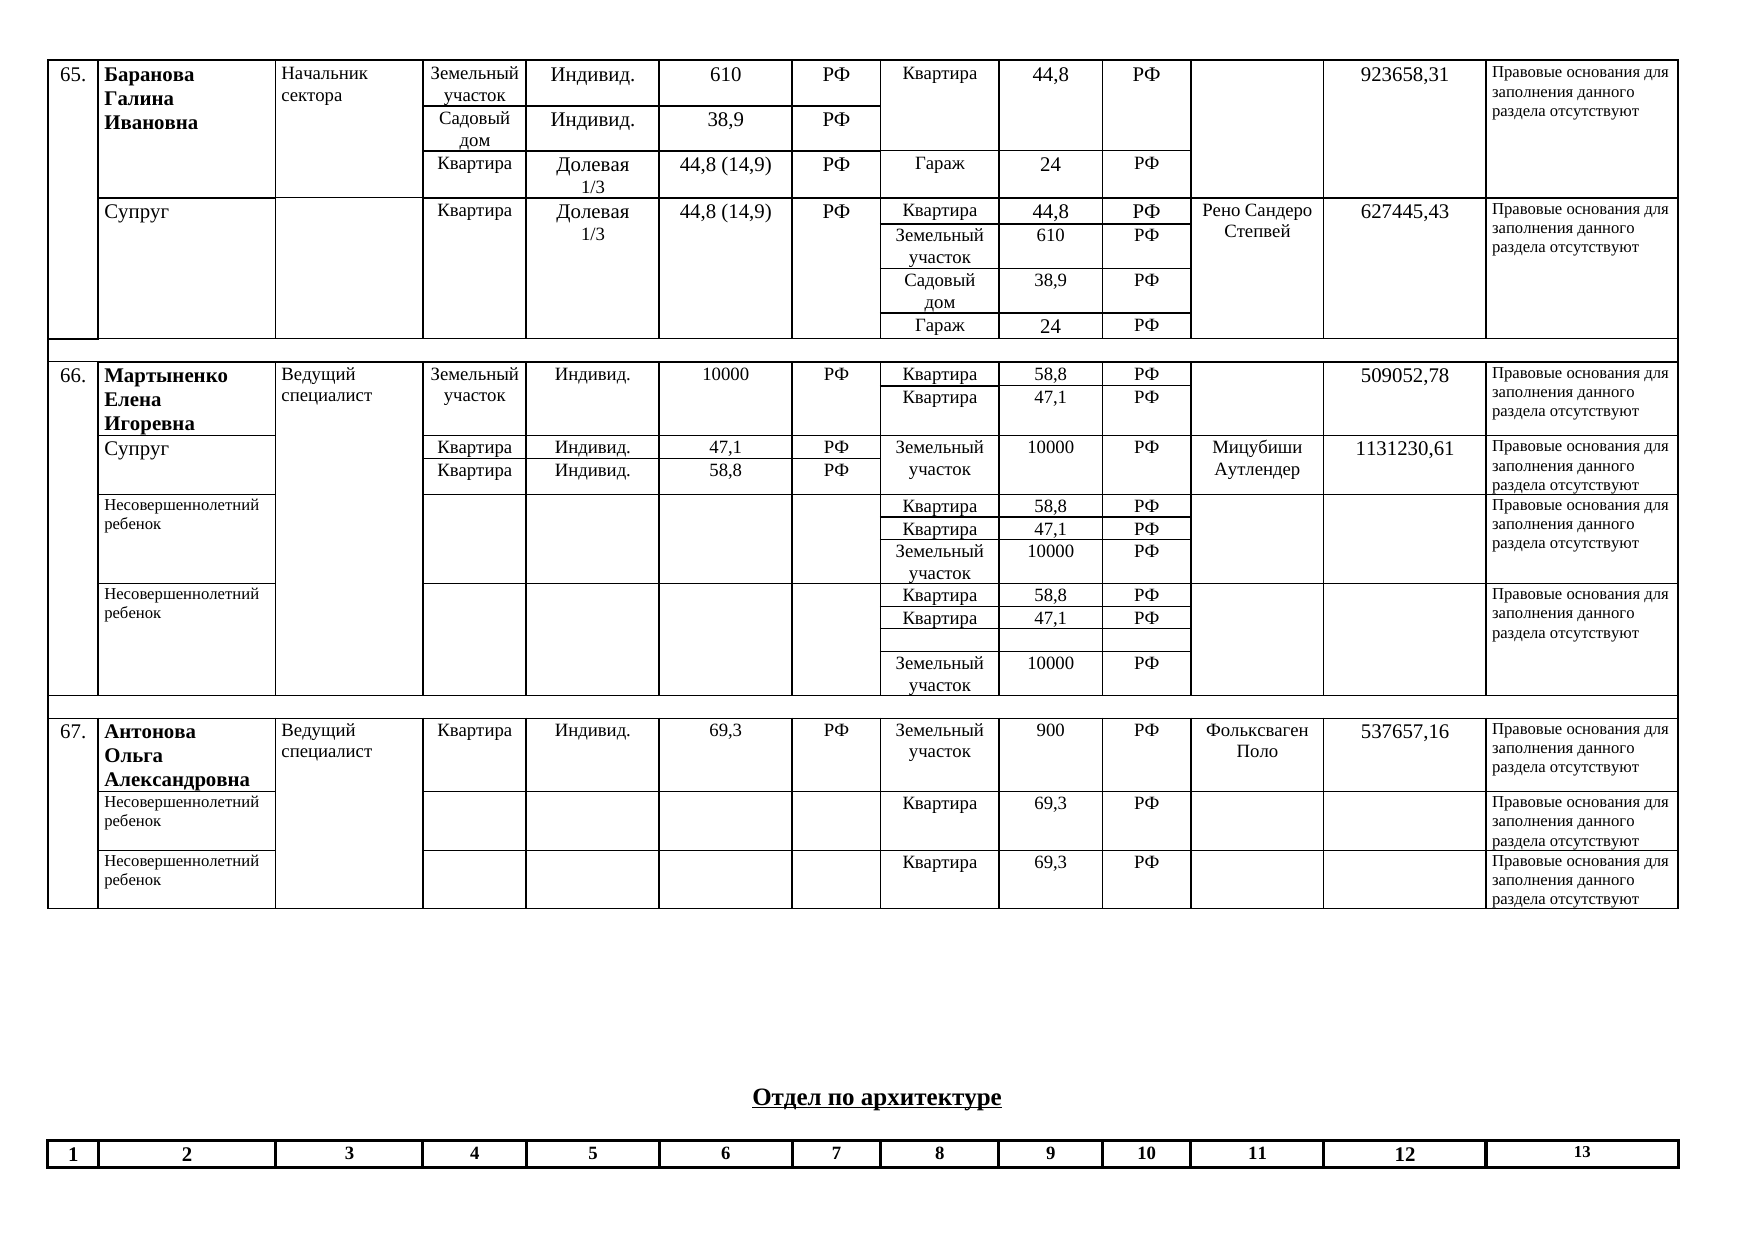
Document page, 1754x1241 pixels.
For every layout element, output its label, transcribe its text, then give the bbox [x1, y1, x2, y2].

text Отдел по архитектуре [59, 1082, 1695, 1110]
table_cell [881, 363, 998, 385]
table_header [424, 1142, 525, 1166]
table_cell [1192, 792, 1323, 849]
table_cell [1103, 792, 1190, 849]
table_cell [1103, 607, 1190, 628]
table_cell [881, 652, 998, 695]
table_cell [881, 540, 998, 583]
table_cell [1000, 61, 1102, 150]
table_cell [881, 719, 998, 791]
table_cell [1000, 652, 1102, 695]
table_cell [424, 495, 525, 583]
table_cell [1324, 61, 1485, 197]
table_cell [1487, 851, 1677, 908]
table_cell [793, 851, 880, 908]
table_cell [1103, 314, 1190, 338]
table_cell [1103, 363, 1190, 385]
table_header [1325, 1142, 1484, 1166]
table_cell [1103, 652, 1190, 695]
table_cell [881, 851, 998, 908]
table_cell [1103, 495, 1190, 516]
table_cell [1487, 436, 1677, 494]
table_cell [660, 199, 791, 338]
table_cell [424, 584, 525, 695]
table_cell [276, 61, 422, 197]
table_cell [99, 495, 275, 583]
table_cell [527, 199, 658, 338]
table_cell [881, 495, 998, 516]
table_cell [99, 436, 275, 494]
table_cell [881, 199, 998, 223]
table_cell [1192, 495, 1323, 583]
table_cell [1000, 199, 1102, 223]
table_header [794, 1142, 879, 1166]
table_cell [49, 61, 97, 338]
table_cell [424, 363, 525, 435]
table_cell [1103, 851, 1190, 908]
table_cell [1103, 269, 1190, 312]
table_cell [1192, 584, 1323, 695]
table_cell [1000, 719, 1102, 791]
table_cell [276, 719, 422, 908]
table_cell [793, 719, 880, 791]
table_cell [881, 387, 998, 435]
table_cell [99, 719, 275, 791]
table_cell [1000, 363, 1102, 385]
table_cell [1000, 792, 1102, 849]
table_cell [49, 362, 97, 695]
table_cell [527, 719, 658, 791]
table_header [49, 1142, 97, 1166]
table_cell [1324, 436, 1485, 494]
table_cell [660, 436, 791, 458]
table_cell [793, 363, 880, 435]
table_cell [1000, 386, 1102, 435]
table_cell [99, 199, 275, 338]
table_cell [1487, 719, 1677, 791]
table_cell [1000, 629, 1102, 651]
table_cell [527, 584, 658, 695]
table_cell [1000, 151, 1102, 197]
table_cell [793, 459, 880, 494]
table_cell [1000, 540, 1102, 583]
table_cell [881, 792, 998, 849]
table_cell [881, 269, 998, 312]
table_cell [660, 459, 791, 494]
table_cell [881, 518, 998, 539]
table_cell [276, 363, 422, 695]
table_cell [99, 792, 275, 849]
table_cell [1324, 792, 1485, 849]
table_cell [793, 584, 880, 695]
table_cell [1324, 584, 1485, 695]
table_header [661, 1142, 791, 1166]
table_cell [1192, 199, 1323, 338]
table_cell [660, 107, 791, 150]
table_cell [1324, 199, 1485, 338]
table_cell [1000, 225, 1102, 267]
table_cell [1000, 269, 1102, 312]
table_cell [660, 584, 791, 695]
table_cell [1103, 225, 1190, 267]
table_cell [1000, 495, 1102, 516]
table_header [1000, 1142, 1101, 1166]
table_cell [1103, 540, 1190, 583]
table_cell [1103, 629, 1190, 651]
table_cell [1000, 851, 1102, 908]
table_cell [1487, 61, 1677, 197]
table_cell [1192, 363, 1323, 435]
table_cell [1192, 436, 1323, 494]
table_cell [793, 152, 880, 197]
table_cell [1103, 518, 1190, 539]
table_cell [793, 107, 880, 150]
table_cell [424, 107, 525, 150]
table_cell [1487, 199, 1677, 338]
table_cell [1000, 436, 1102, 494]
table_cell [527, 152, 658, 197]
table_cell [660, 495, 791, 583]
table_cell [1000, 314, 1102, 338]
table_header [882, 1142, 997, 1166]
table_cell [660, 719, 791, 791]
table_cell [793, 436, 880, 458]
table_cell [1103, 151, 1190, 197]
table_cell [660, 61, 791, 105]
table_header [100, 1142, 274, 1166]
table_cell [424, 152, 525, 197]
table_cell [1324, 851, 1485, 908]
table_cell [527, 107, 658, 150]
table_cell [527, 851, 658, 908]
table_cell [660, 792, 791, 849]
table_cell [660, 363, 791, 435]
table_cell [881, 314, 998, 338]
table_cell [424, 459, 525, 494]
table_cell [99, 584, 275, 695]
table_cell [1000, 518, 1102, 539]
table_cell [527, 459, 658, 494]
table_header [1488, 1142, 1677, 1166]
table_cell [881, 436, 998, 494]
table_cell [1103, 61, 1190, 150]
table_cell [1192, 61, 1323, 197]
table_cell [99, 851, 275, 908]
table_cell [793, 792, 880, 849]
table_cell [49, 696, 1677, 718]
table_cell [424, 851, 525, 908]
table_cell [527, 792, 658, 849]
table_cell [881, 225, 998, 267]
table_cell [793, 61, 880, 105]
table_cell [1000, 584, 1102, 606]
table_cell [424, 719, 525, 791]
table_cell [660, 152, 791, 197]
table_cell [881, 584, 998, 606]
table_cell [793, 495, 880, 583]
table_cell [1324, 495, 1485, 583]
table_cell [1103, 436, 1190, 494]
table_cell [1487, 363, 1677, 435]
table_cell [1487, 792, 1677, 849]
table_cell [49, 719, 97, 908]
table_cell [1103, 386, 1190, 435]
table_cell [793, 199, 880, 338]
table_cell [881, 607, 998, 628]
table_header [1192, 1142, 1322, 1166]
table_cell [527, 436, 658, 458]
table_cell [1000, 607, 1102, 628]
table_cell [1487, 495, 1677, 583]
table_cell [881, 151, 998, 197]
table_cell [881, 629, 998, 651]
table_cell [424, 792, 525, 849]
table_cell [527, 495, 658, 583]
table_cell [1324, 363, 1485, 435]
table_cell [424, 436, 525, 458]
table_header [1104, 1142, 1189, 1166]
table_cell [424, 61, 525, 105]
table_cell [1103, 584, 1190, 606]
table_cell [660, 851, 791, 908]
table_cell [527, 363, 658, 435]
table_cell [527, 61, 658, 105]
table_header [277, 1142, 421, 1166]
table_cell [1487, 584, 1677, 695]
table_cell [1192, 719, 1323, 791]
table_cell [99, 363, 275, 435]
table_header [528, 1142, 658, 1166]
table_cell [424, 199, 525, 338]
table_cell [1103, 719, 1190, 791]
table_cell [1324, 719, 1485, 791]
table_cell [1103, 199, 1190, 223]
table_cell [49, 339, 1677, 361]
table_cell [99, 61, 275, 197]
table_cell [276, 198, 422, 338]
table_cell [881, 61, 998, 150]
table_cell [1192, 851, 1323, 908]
